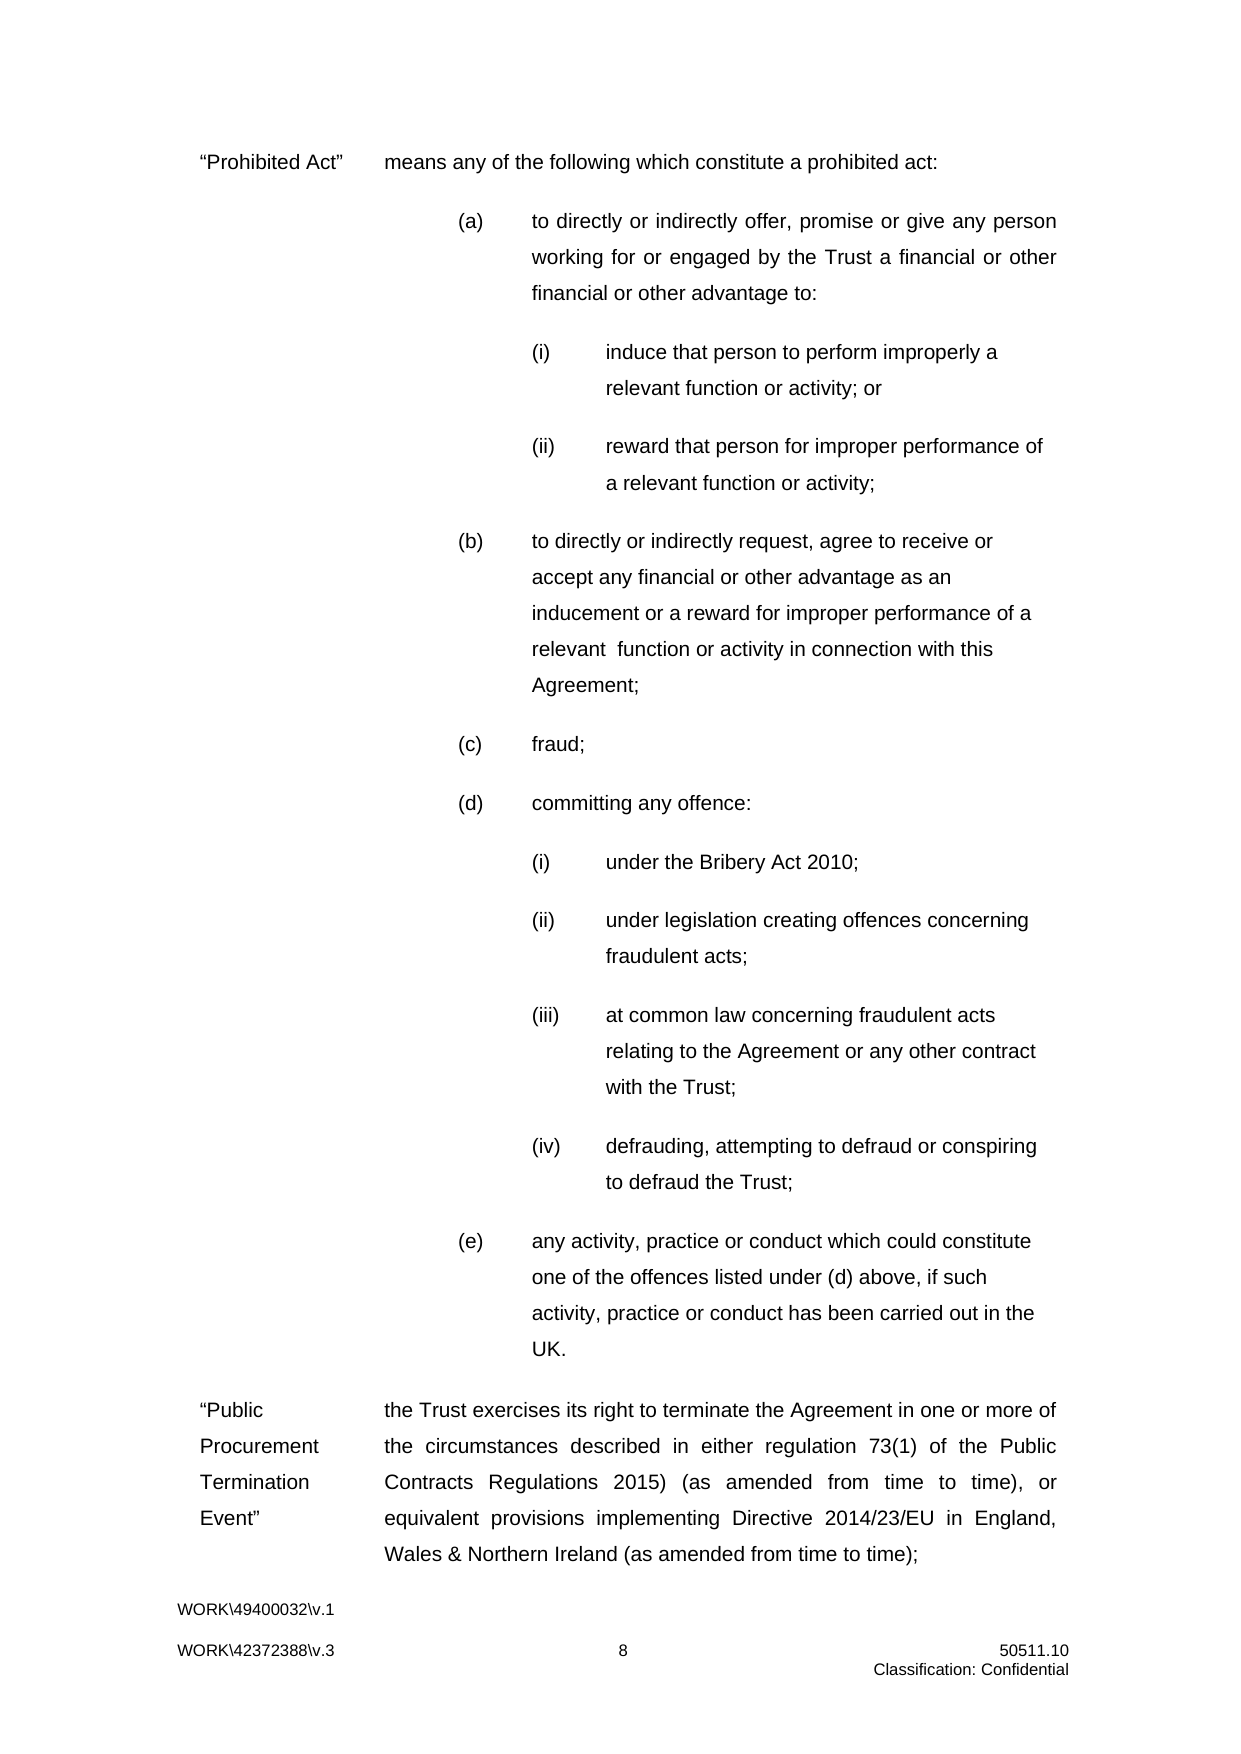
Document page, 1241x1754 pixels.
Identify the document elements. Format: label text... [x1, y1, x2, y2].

table_cell the Trust exercises its right to terminate the Agreement in one or more of the circumstances described in either regulation 73(1) of the Public Contracts Regulations 2015) (as amended from time to time), or equivalent provisions implementing Directive 2014/23/EU in England, Wales & Northern Ireland (as amended from time to time); [373, 1398, 1069, 1592]
table_cell “Prohibited Act” [188, 150, 373, 1398]
table_cell means any of the following which constitute a prohibited act: to directly or indirectly offer, promise or give any person working for or engaged by the Trust a financial or other financial or other advantage to: induce that person to perform improperly a relevant function or activity; or reward that person for improper performance of a relevant function or activity; to directly or indirectly request, agree to receive or accept any financial or other advantage as an inducement or a reward for improper performance of a relevant function or activity in connection with this Agreement; fraud; committing any offence: under the Bribery Act 2010; under legislation creating offences concerning fraudulent acts; at common law concerning fraudulent acts relating to the Agreement or any other contract with the Trust; defrauding, attempting to defraud or conspiring to defraud the Trust; any activity, practice or conduct which could constitute one of the offences listed under (d) above, if such activity, practice or conduct has been carried out in the UK. [373, 150, 1069, 1398]
table_cell “Public Procurement Termination Event” [188, 1398, 373, 1592]
